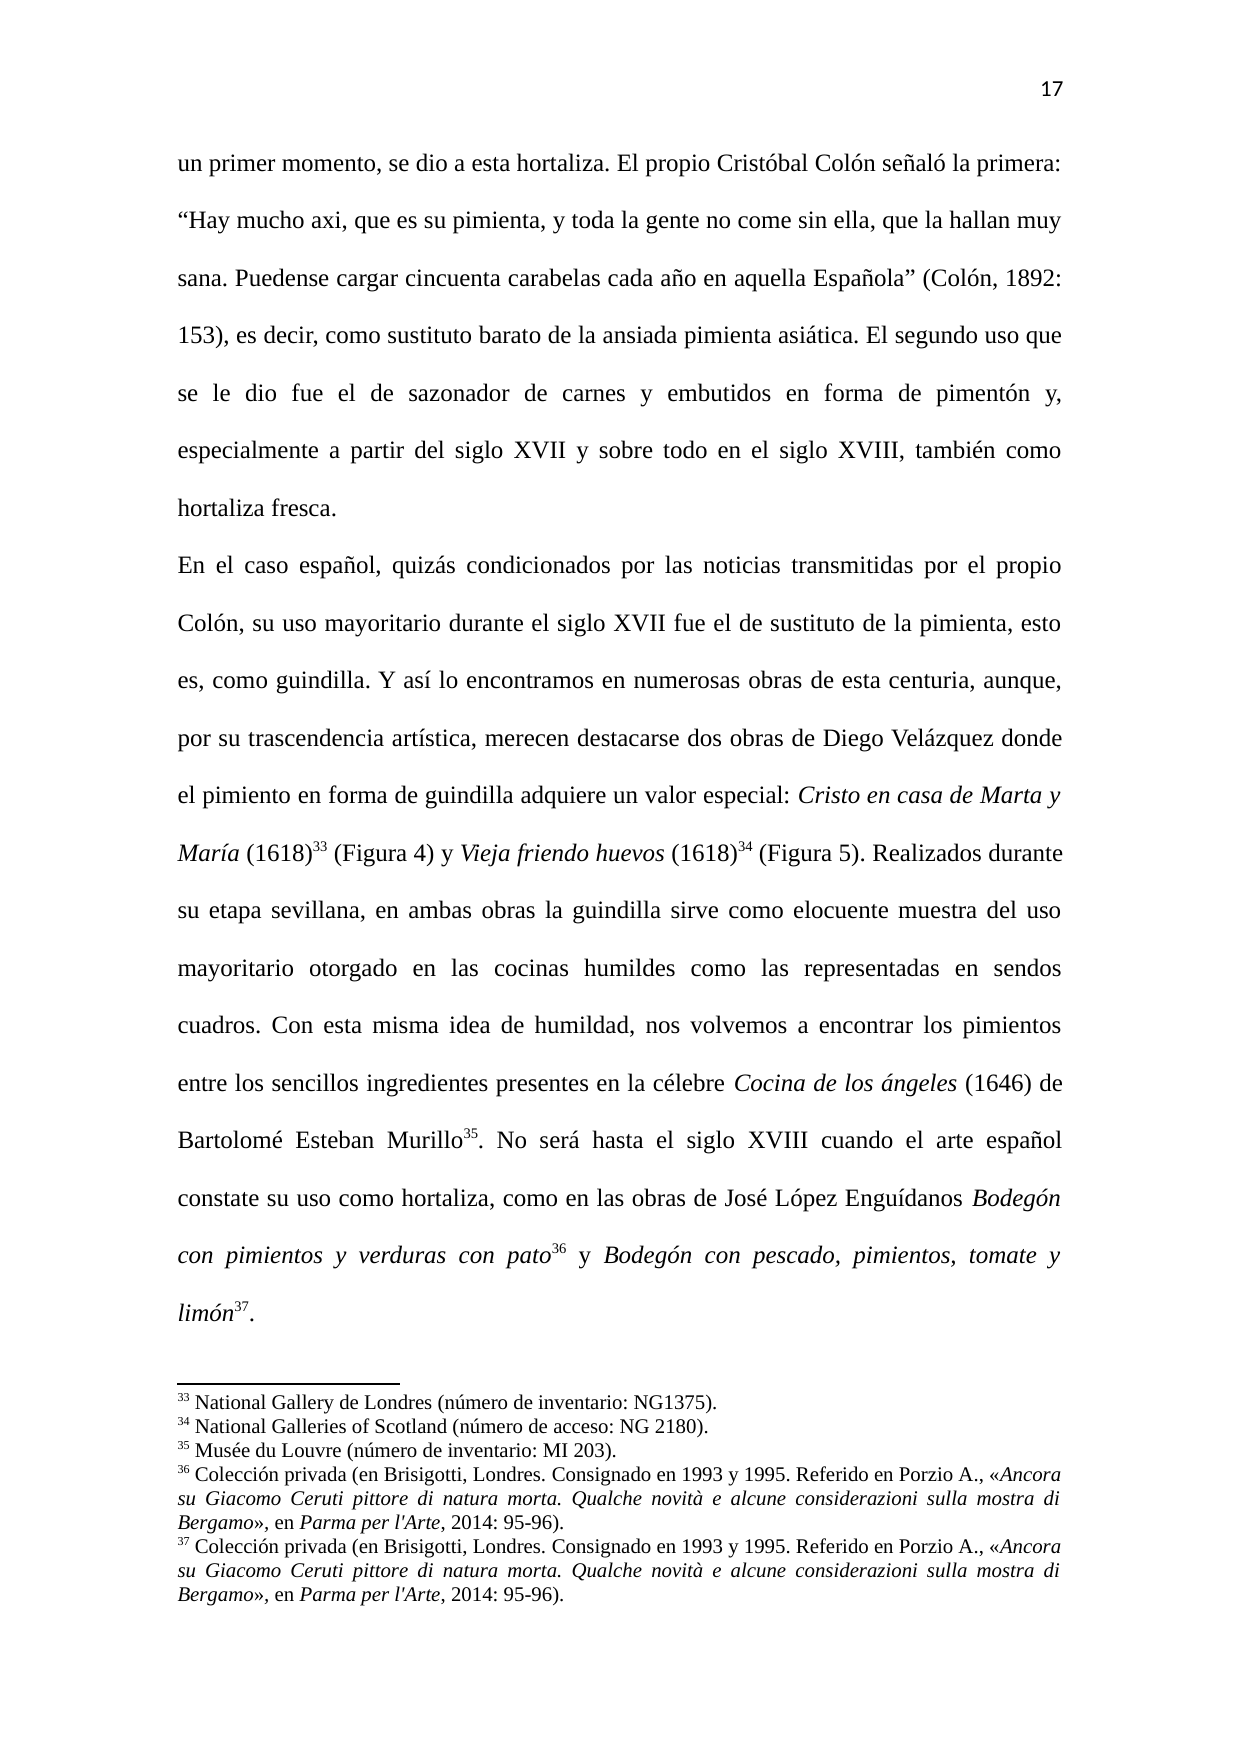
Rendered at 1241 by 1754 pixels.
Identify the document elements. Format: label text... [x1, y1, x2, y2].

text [177, 148, 1063, 521]
text En el caso español, quizás condicionados por las noticias transmitidas por el propio Colón, su uso mayoritario durante el siglo XVII fue el de sustituto de la pimienta, esto es, como guindilla. Y así lo encontramos en numerosas obras de esta centuria, aunque, por su trascendencia artística, merecen destacarse dos obras de Diego Velázquez donde el pimiento en forma de guindilla adquiere un valor especial: Cristo en casa de Marta y María (1618) (Figura 4) y Vieja friendo huevos (1618) (Figura 5). Realizados durante su etapa sevillana, en ambas obras la guindilla sirve como elocuente muestra del uso mayoritario otorgado en las cocinas humildes como las representadas en sendos cuadros. Con esta misma idea de humildad, nos volvemos a encontrar los pimientos entre los sencillos ingredientes presentes en la célebre Cocina de los ángeles (1646) de Bartolomé Esteban Murillo. No será hasta el siglo XVIII cuando el arte español constate su uso como hortaliza, como en las obras de José López Enguídanos Bodegón con pimientos y verduras con pato y Bodegón con pescado, pimientos, tomate y limón. [177, 550, 1063, 1326]
